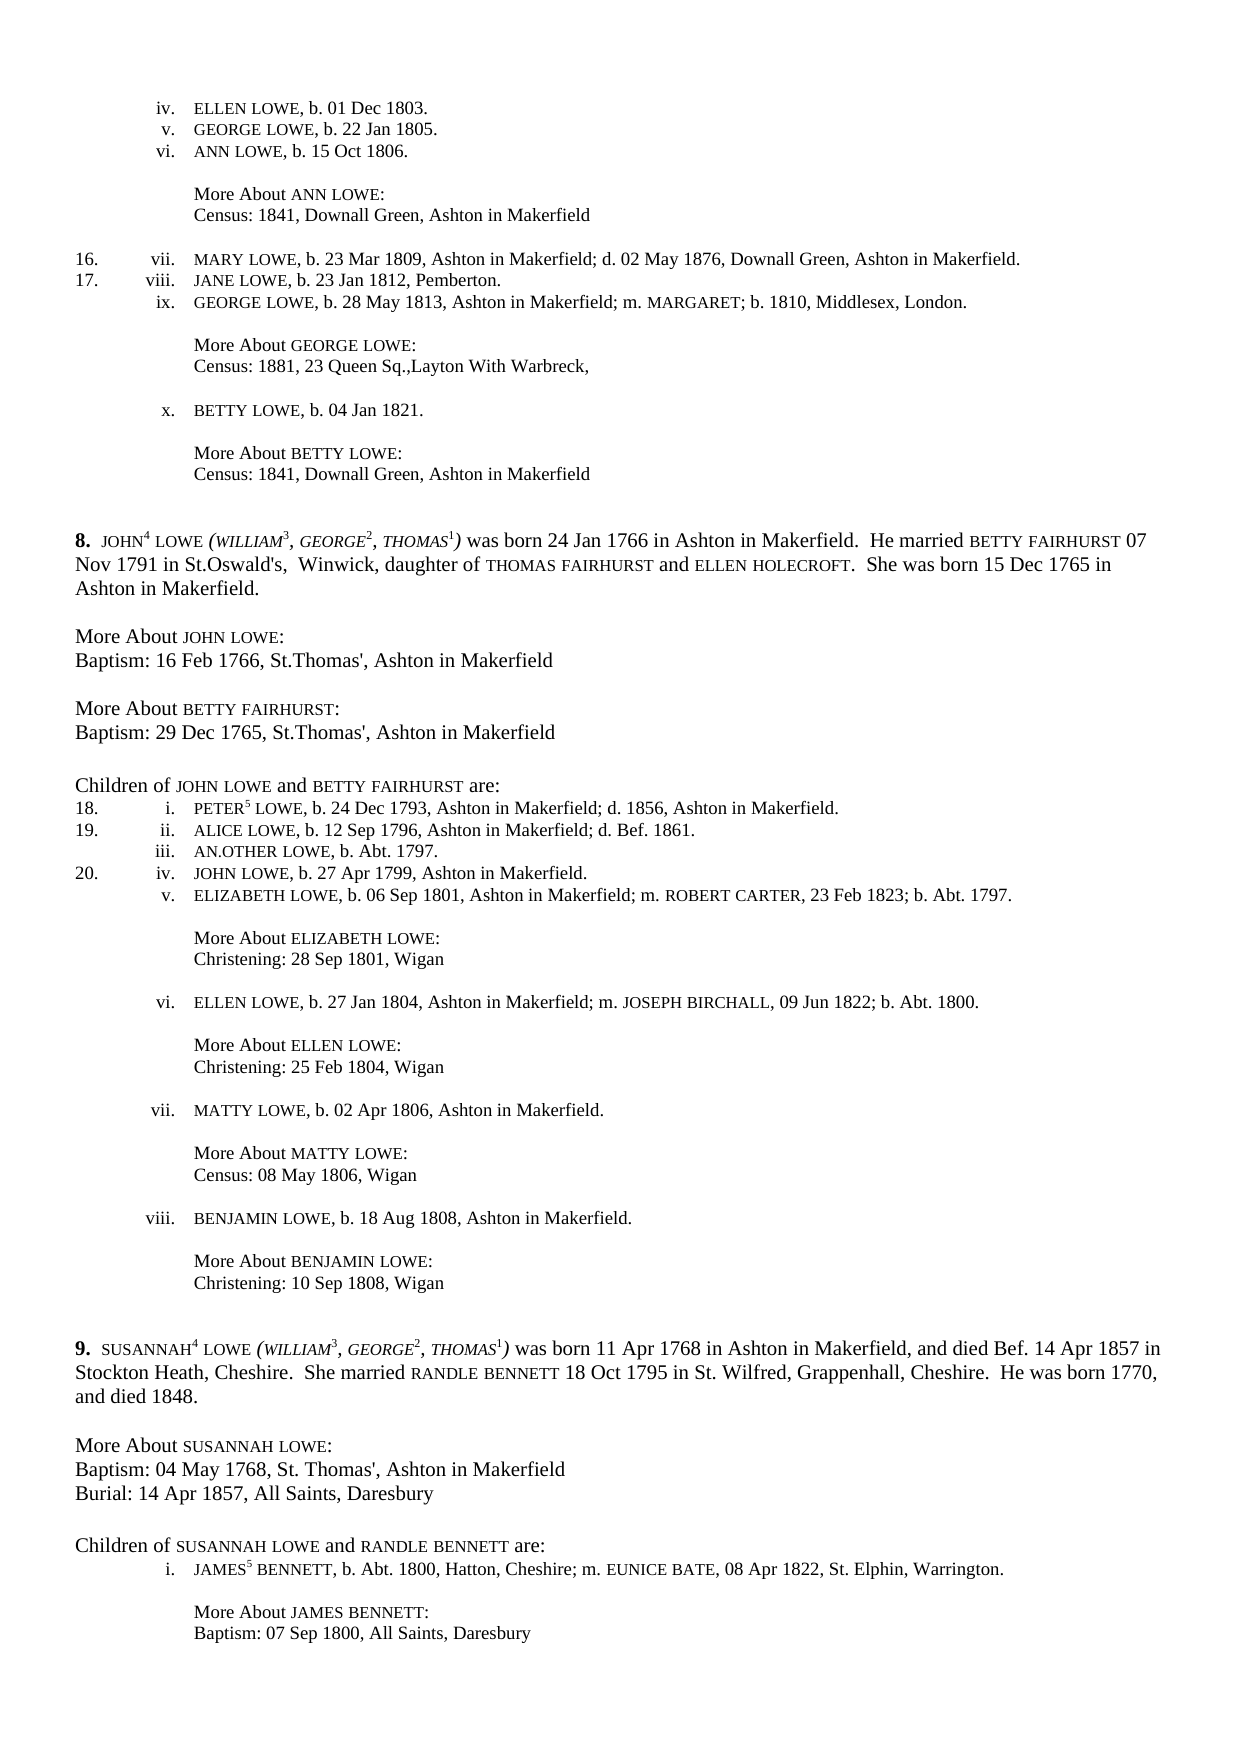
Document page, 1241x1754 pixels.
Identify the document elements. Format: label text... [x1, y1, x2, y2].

text v. ELIZABETH LOWE, b. 06 Sep 1801, Ashton in Makerfield; m. ROBERT CARTER, 23 Feb 1823; b. Abt. 1797. [75, 883, 1165, 905]
text More About MATTY LOWE: [194, 1142, 1165, 1164]
text 18. i. PETER5 LOWE, b. 24 Dec 1793, Ashton in Makerfield; d. 1856, Ashton in Makerfield. [75, 797, 1165, 819]
text 20. iv. JOHN LOWE, b. 27 Apr 1799, Ashton in Makerfield. [75, 862, 1165, 883]
text More About BETTY FAIRHURST: [75, 696, 1165, 720]
text More About GEORGE LOWE: [194, 334, 1165, 355]
text More About ELIZABETH LOWE: [194, 927, 1165, 948]
text Baptism: 16 Feb 1766, St.Thomas', Ashton in Makerfield [75, 648, 1165, 672]
text Children of JOHN LOWE and BETTY FAIRHURST are: [75, 773, 1165, 797]
text More About JAMES BENNETT: [194, 1601, 1165, 1622]
text 17. viii. JANE LOWE, b. 23 Jan 1812, Pemberton. [75, 269, 1165, 291]
text 9. SUSANNAH4 LOWE (WILLIAM3, GEORGE2, THOMAS1) was born 11 Apr 1768 in Ashton in Makerfield, and died Bef. 14 Apr 1857 in Stockton Heath, Cheshire. She married RANDLE BENNETT 18 Oct 1795 in St. Wilfred, Grappenhall, Cheshire. He was born 1770, and died 1848. [75, 1336, 1165, 1408]
text ix. GEORGE LOWE, b. 28 May 1813, Ashton in Makerfield; m. MARGARET; b. 1810, Middlesex, London. [75, 291, 1165, 312]
text Burial: 14 Apr 1857, All Saints, Daresbury [75, 1481, 1165, 1505]
text Baptism: 29 Dec 1765, St.Thomas', Ashton in Makerfield [75, 720, 1165, 744]
text iv. ELLEN LOWE, b. 01 Dec 1803. [75, 97, 1165, 118]
text More About ANN LOWE: [194, 183, 1165, 204]
text vii. MATTY LOWE, b. 02 Apr 1806, Ashton in Makerfield. [75, 1099, 1165, 1121]
text Christening: 10 Sep 1808, Wigan [194, 1272, 1165, 1293]
text Children of SUSANNAH LOWE and RANDLE BENNETT are: [75, 1533, 1165, 1557]
text Baptism: 04 May 1768, St. Thomas', Ashton in Makerfield [75, 1457, 1165, 1481]
text Census: 1841, Downall Green, Ashton in Makerfield [194, 463, 1165, 485]
text More About SUSANNAH LOWE: [75, 1432, 1165, 1457]
text Census: 1881, 23 Queen Sq.,Layton With Warbreck, [194, 355, 1165, 377]
text viii. BENJAMIN LOWE, b. 18 Aug 1808, Ashton in Makerfield. [75, 1207, 1165, 1228]
text More About JOHN LOWE: [75, 624, 1165, 648]
text vi. ANN LOWE, b. 15 Oct 1806. [75, 140, 1165, 161]
text Christening: 25 Feb 1804, Wigan [194, 1056, 1165, 1077]
text More About BETTY LOWE: [194, 442, 1165, 463]
text vi. ELLEN LOWE, b. 27 Jan 1804, Ashton in Makerfield; m. JOSEPH BIRCHALL, 09 Jun 1822; b. Abt. 1800. [75, 991, 1165, 1013]
text i. JAMES5 BENNETT, b. Abt. 1800, Hatton, Cheshire; m. EUNICE BATE, 08 Apr 1822, St. Elphin, Warrington. [75, 1557, 1165, 1579]
text x. BETTY LOWE, b. 04 Jan 1821. [75, 398, 1165, 420]
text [194, 204, 1165, 226]
text v. GEORGE LOWE, b. 22 Jan 1805. [75, 118, 1165, 140]
text Census: 08 May 1806, Wigan [194, 1164, 1165, 1185]
text iii. AN.OTHER LOWE, b. Abt. 1797. [75, 840, 1165, 862]
text Christening: 28 Sep 1801, Wigan [194, 948, 1165, 970]
text 8. JOHN4 LOWE (WILLIAM3, GEORGE2, THOMAS1) was born 24 Jan 1766 in Ashton in Makerfield. He married BETTY FAIRHURST 07 Nov 1791 in St.Oswald's, Winwick, daughter of THOMAS FAIRHURST and ELLEN HOLECROFT. She was born 15 Dec 1765 in Ashton in Makerfield. [75, 528, 1165, 600]
text More About BENJAMIN LOWE: [194, 1250, 1165, 1272]
text 19. ii. ALICE LOWE, b. 12 Sep 1796, Ashton in Makerfield; d. Bef. 1861. [75, 819, 1165, 840]
text More About ELLEN LOWE: [194, 1034, 1165, 1056]
text Baptism: 07 Sep 1800, All Saints, Daresbury [194, 1622, 1165, 1644]
text 16. vii. MARY LOWE, b. 23 Mar 1809, Ashton in Makerfield; d. 02 May 1876, Downall Green, Ashton in Makerfield. [75, 247, 1165, 269]
